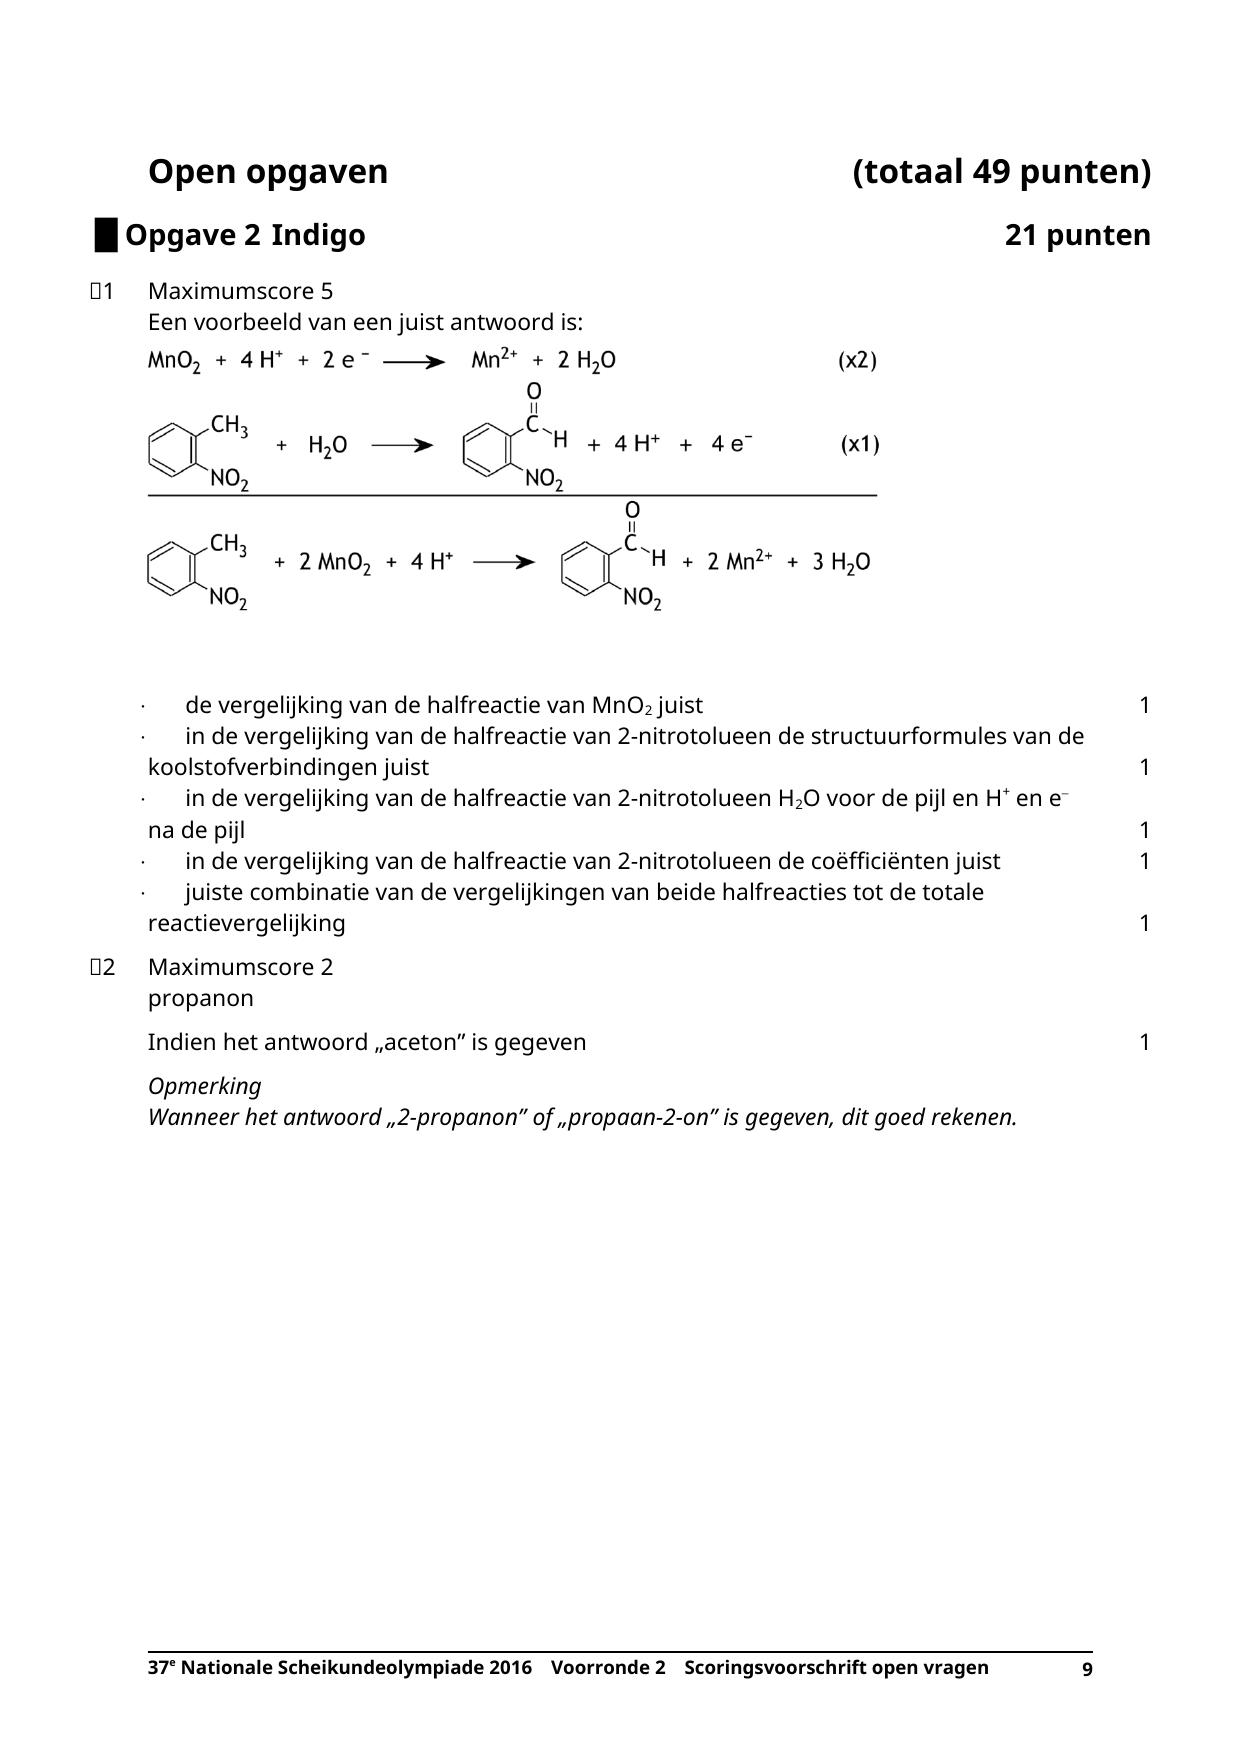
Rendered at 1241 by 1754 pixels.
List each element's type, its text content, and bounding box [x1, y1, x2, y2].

list de vergelijking van de halfreactie van MnO2 juist 1 [136, 688, 1093, 720]
list Maximumscore 2 [88, 951, 1093, 982]
list in de vergelijking van de halfreactie van 2-nitrotolueen de structuurformules van de koolstofverbindingen juist 1 [136, 720, 1093, 782]
list in de vergelijking van de halfreactie van 2-nitrotolueen H2O voor de pijl en H+ en e‒ na de pijl 1 [136, 782, 1093, 845]
list Maximumscore 5 [88, 275, 1093, 306]
text Indien het antwoord „aceton” is gegeven 1 [148, 1026, 1093, 1057]
list Indigo 21 punten [178, 214, 1093, 254]
list in de vergelijking van de halfreactie van 2-nitrotolueen de coëfficiënten juist 1 [136, 845, 1093, 876]
picture [147, 337, 880, 616]
list juiste combinatie van de vergelijkingen van beide halfreacties tot de totale reactievergelijking 1 [136, 876, 1093, 938]
text Open opgaven (totaal 49 punten) [148, 148, 1093, 193]
text propanon [148, 982, 1093, 1013]
text Opmerking Wanneer het antwoord „2-propanon” of „propaan-2-on” is gegeven, dit goed rekenen. [148, 1070, 1093, 1132]
